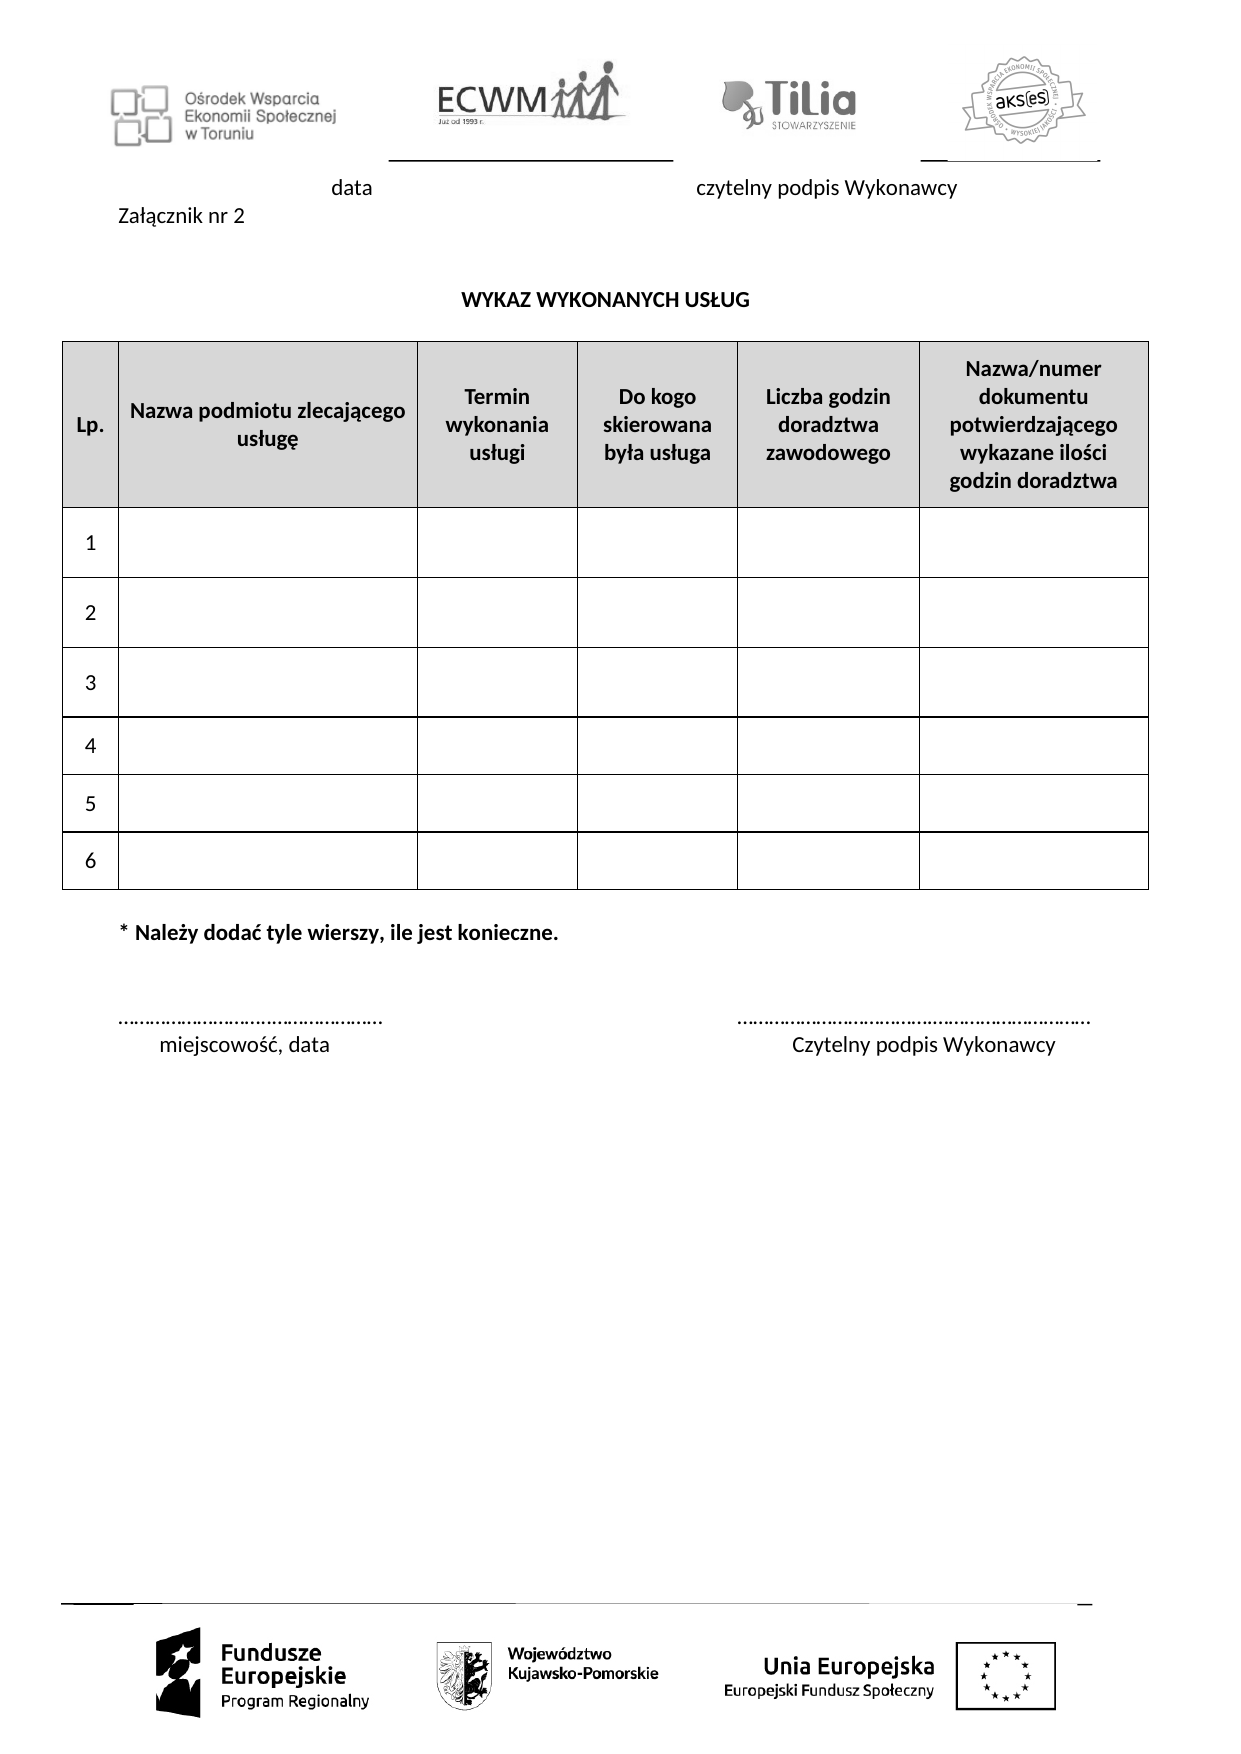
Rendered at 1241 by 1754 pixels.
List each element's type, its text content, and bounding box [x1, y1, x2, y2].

table_cell [418, 648, 577, 716]
table_cell [418, 718, 577, 774]
table_cell [418, 775, 577, 831]
table_cell [119, 833, 417, 889]
table_cell [738, 833, 919, 889]
table_cell [920, 775, 1148, 831]
table_cell [119, 648, 417, 716]
table_cell 2 [63, 578, 118, 647]
table_cell 6 [63, 833, 118, 889]
table_header Lp. [63, 342, 118, 507]
table_cell [738, 718, 919, 774]
table_cell [418, 833, 577, 889]
table_cell [578, 775, 737, 831]
table_cell [578, 648, 737, 716]
table_header Termin wykonania usługi [418, 342, 577, 507]
table_cell [920, 578, 1148, 647]
table_cell [418, 578, 577, 647]
table_cell [920, 718, 1148, 774]
text Załącznik nr 2 [118, 201, 1093, 229]
table_cell [920, 648, 1148, 716]
table_cell [578, 833, 737, 889]
text data czytelny podpis Wykonawcy [118, 173, 1087, 201]
table_cell 5 [63, 775, 118, 831]
table_header Do kogo skierowana była usługa [578, 342, 737, 507]
table_cell 1 [63, 508, 118, 577]
table_cell [578, 508, 737, 577]
table_cell [578, 718, 737, 774]
picture [133, 1604, 1078, 1739]
table_cell [738, 508, 919, 577]
table_cell [119, 775, 417, 831]
table_cell [418, 508, 577, 577]
table_cell 4 [63, 718, 118, 774]
table_cell [738, 775, 919, 831]
text miejscowość, data Czytelny podpis Wykonawcy [118, 1030, 1093, 1058]
text * Należy dodać tyle wierszy, ile jest konieczne. [118, 918, 1093, 946]
table_cell [738, 578, 919, 647]
table_cell [119, 578, 417, 647]
text WYKAZ WYKONANYCH USŁUG [118, 285, 1093, 313]
table_cell [578, 578, 737, 647]
table_cell [119, 718, 417, 774]
table_cell [119, 508, 417, 577]
table_header Liczba godzin doradztwa zawodowego [738, 342, 919, 507]
table_cell [920, 833, 1148, 889]
text ………………………..………………… ……………………………….………………………… [118, 1002, 1093, 1030]
table_header Nazwa/numer dokumentu potwierdzającego wykazane ilości godzin doradztwa [920, 342, 1148, 507]
table_header Nazwa podmiotu zlecającego usługę [119, 342, 417, 507]
table_cell 3 [63, 648, 118, 716]
table_cell [738, 648, 919, 716]
table_cell [920, 508, 1148, 577]
